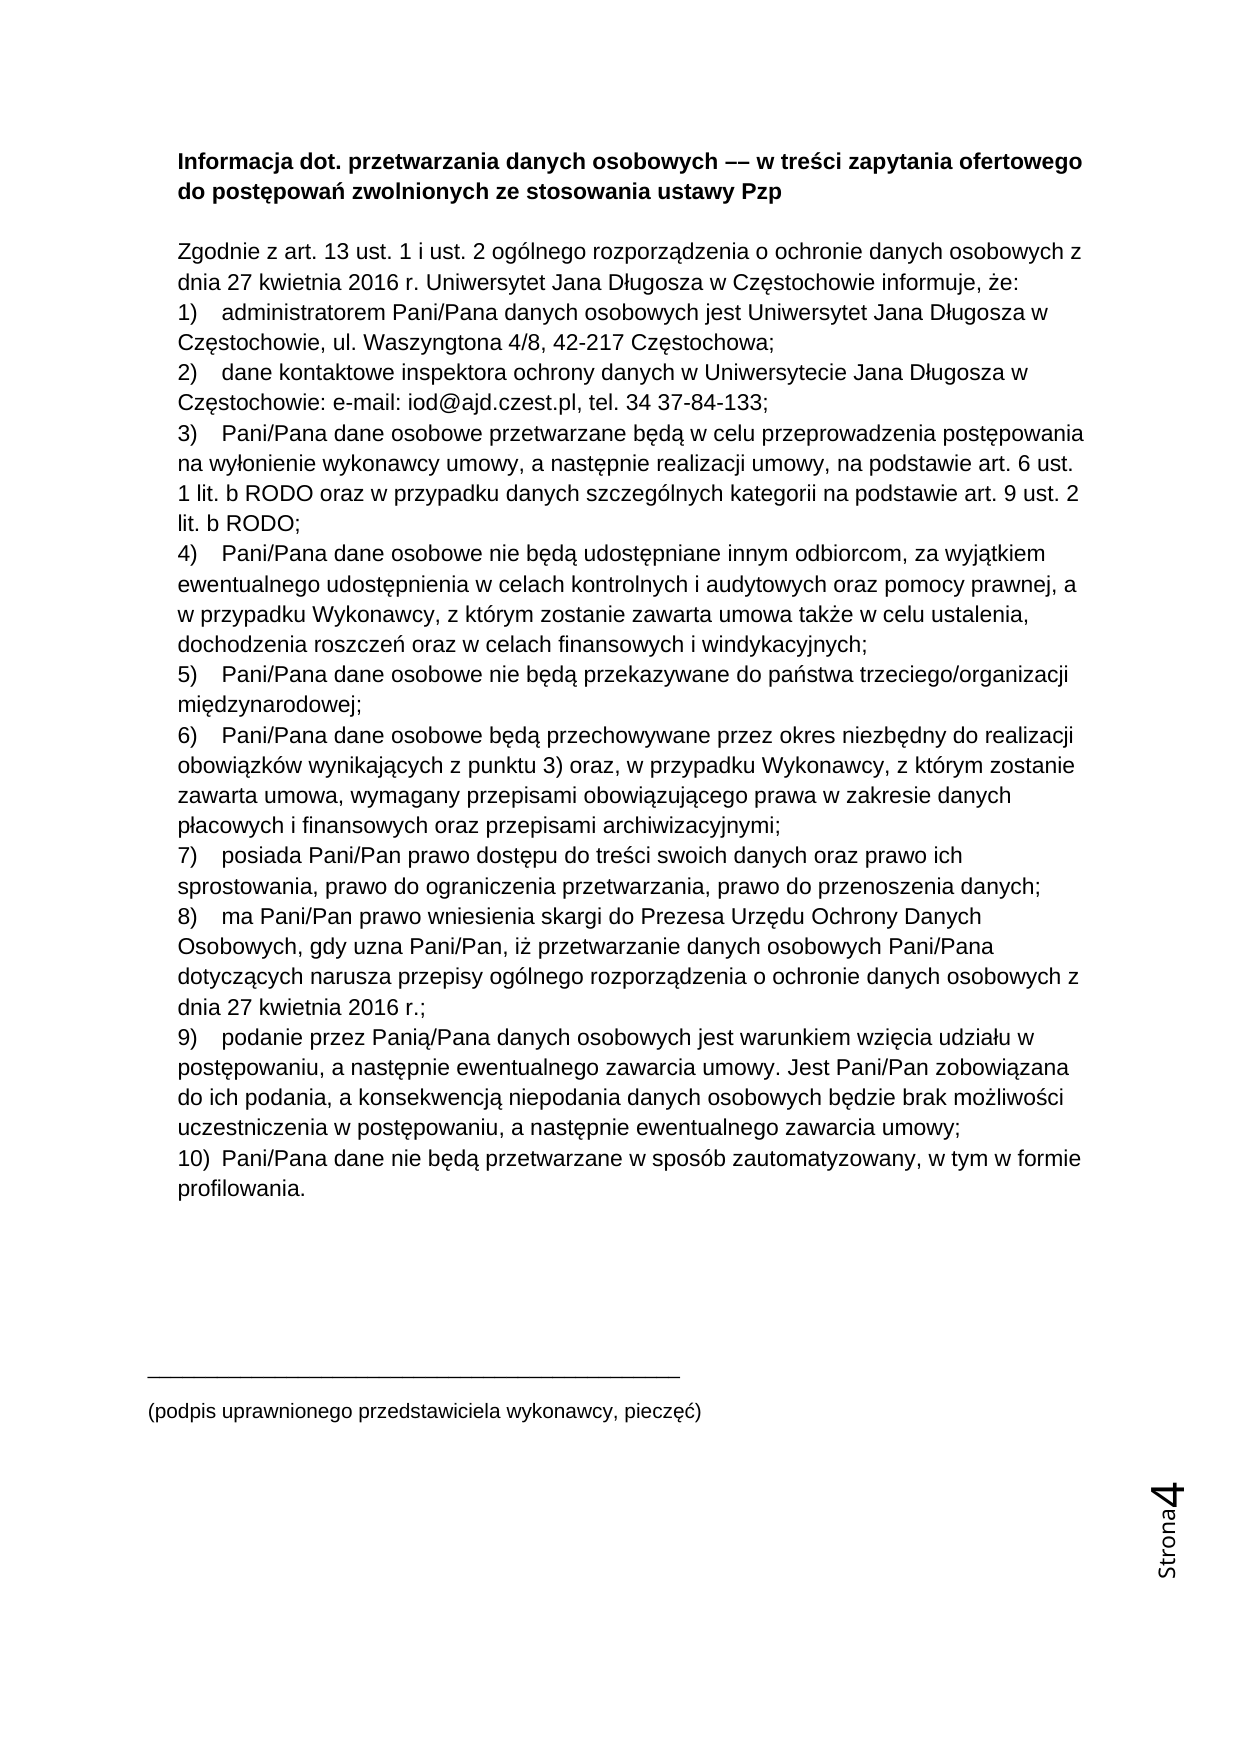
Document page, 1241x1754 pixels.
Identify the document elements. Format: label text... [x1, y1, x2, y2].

list 10) Pani/Pana dane nie będą przetwarzane w sposób zautomatyzowany, w tym w formie profilowania. [177, 1144, 1093, 1201]
list 8) ma Pani/Pan prawo wniesienia skargi do Prezesa Urzędu Ochrony Danych Osobowych, gdy uzna Pani/Pan, iż przetwarzanie danych osobowych Pani/Pana dotyczących narusza przepisy ogólnego rozporządzenia o ochronie danych osobowych z dnia 27 kwietnia 2016 r.; [177, 903, 1093, 1020]
list 3) Pani/Pana dane osobowe przetwarzane będą w celu przeprowadzenia postępowania na wyłonienie wykonawcy umowy, a następnie realizacji umowy, na podstawie art. 6 ust. 1 lit. b RODO oraz w przypadku danych szczególnych kategorii na podstawie art. 9 ust. 2 lit. b RODO; [177, 419, 1093, 536]
list 5) Pani/Pana dane osobowe nie będą przekazywane do państwa trzeciego/organizacji międzynarodowej; [177, 661, 1093, 718]
text ______________________________________________ [148, 1355, 1093, 1379]
list 2) dane kontaktowe inspektora ochrony danych w Uniwersytecie Jana Długosza w Częstochowie: e-mail: iod@ajd.czest.pl, tel. 34 37-84-133; [177, 359, 1093, 416]
list Zgodnie z art. 13 ust. 1 i ust. 2 ogólnego rozporządzenia o ochronie danych osobowych z dnia 27 kwietnia 2016 r. Uniwersytet Jana Długosza w Częstochowie informuje, że: [177, 238, 1093, 295]
list 4) Pani/Pana dane osobowe nie będą udostępniane innym odbiorcom, za wyjątkiem ewentualnego udostępnienia w celach kontrolnych i audytowych oraz pomocy prawnej, a w przypadku Wykonawcy, z którym zostanie zawarta umowa także w celu ustalenia, dochodzenia roszczeń oraz w celach finansowych i windykacyjnych; [177, 540, 1093, 657]
list 6) Pani/Pana dane osobowe będą przechowywane przez okres niezbędny do realizacji obowiązków wynikających z punktu 3) oraz, w przypadku Wykonawcy, z którym zostanie zawarta umowa, wymagany przepisami obowiązującego prawa w zakresie danych płacowych i finansowych oraz przepisami archiwizacyjnymi; [177, 722, 1093, 838]
list Informacja dot. przetwarzania danych osobowych –– w treści zapytania ofertowego do postępowań zwolnionych ze stosowania ustawy Pzp [177, 148, 1093, 204]
text (podpis uprawnionego przedstawiciela wykonawcy, pieczęć) [148, 1399, 1093, 1423]
list 9) podanie przez Panią/Pana danych osobowych jest warunkiem wzięcia udziału w postępowaniu, a następnie ewentualnego zawarcia umowy. Jest Pani/Pan zobowiązana do ich podania, a konsekwencją niepodania danych osobowych będzie brak możliwości uczestniczenia w postępowaniu, a następnie ewentualnego zawarcia umowy; [177, 1024, 1093, 1141]
list 1) administratorem Pani/Pana danych osobowych jest Uniwersytet Jana Długosza w Częstochowie, ul. Waszyngtona 4/8, 42-217 Częstochowa; [177, 299, 1093, 355]
list 7) posiada Pani/Pan prawo dostępu do treści swoich danych oraz prawo ich sprostowania, prawo do ograniczenia przetwarzania, prawo do przenoszenia danych; [177, 842, 1093, 899]
